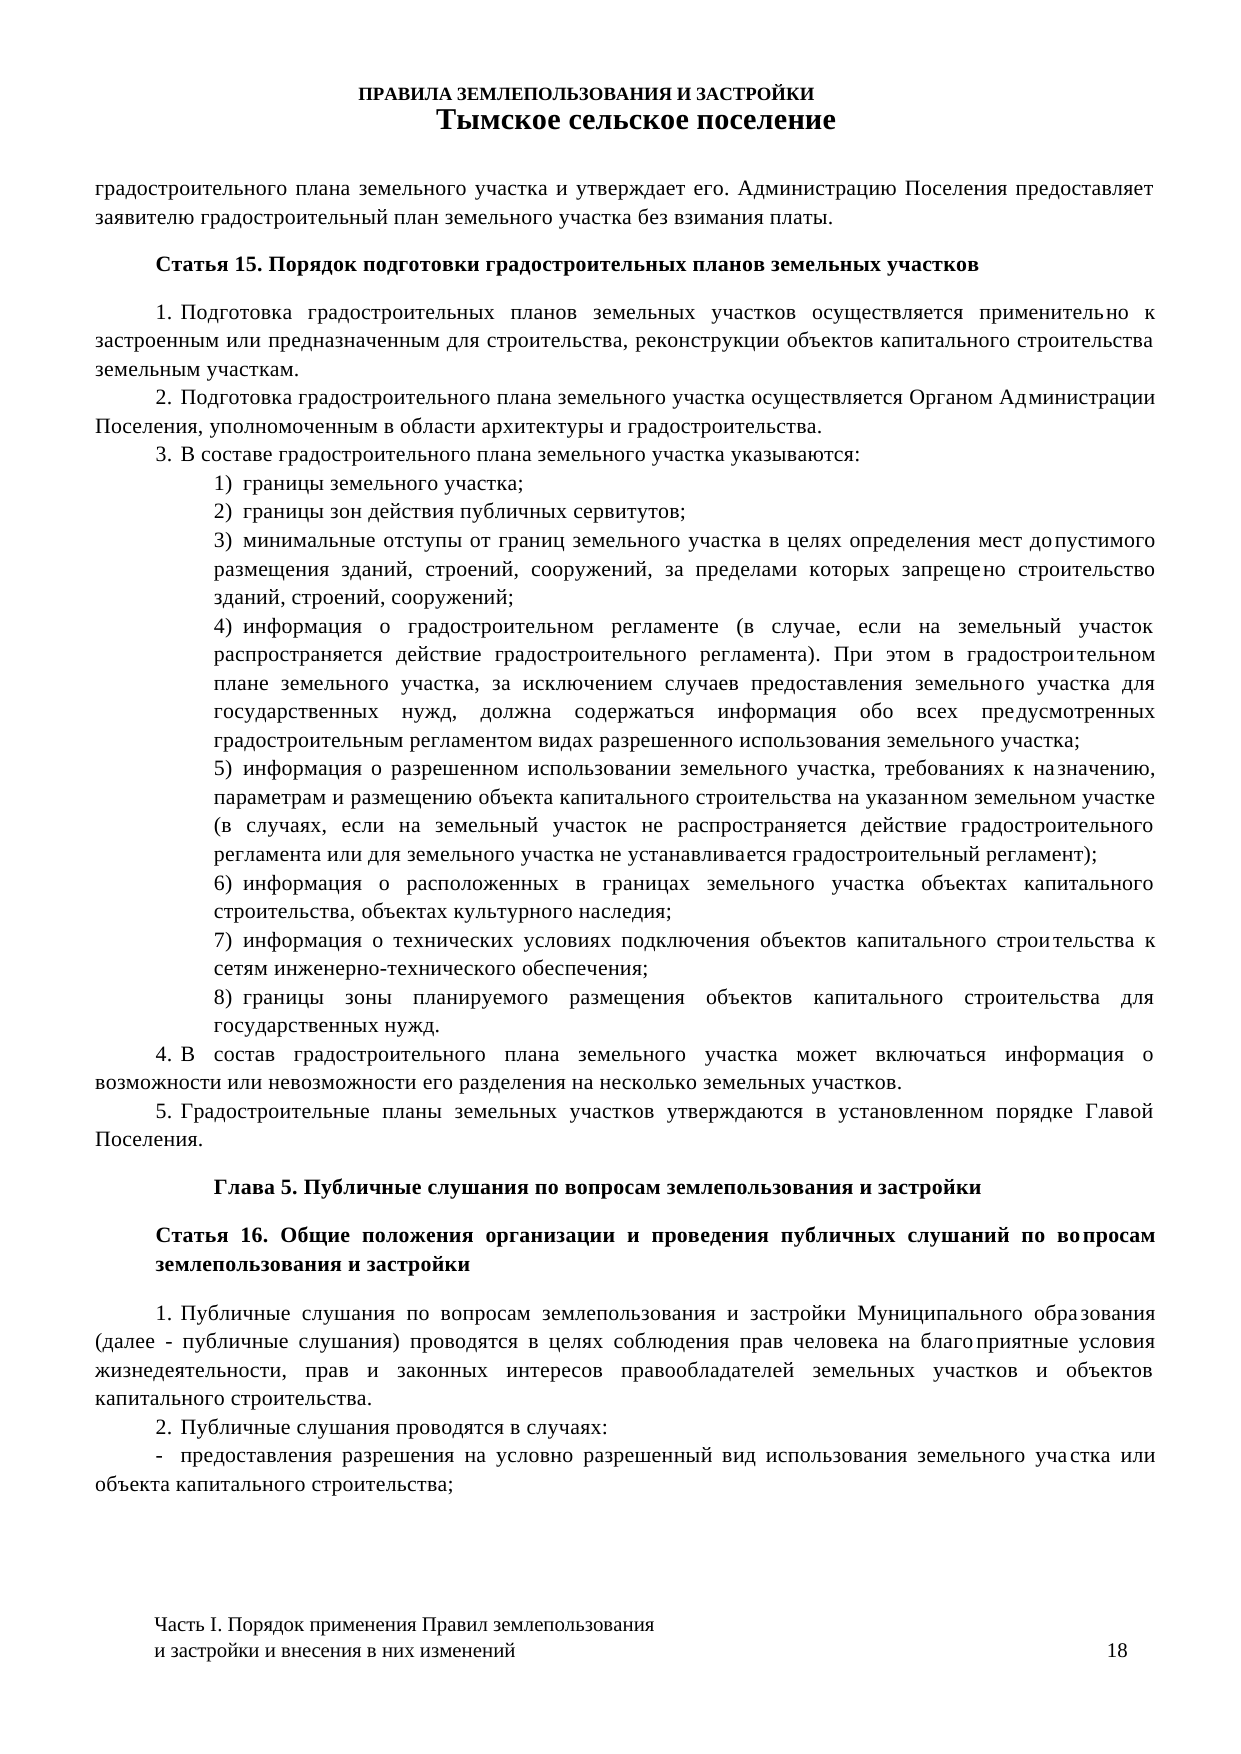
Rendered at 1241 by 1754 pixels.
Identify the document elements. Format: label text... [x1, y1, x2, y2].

list В составе градостроительного плана земельного участка указываются: [95, 439, 1157, 468]
text 18 [1107, 1640, 1127, 1661]
text Статья 16. Общие положения организации и проведения публичных слушаний по вопросам землепользования и застройки [155, 1219, 1155, 1278]
list Подготовка градостроительных планов земельных участков осуществляется применительно к застроенным или предназначенным для строительства, реконструкции объектов капитального строительства земельным участкам. [95, 296, 1155, 382]
list Подготовка градостроительного плана земельного участка осуществляется Органом Администрации Поселения, уполномоченным в области архитектуры и градостроительства. [95, 382, 1155, 439]
text Статья 15. Порядок подготовки градостроительных планов земельных участков [95, 254, 1157, 276]
text градостроительного плана земельного участка и утверждает его. Администрацию Поселения предоставляет заявителю градостроительный план земельного участка без взимания платы. [95, 173, 1155, 230]
list минимальные отступы от границ земельного участка в целях определения мест допустимого размещения зданий, строений, сооружений, за пределами которых запрещено строительство зданий, строений, сооружений; [214, 525, 1155, 610]
list информация о расположенных в границах земельного участка объектах капитального строительства, объектах культурного наследия; [214, 867, 1155, 924]
text Тымское сельское поселение [356, 105, 837, 136]
list Публичные слушания по вопросам землепользования и застройки Муниципального образования (далее - публичные слушания) проводятся в целях соблюдения прав человека на благоприятные условия жизнедеятельности, прав и законных интересов правообладателей земельных участков и объектов капитального строительства. [95, 1297, 1155, 1412]
list информация о градостроительном регламенте (в случае, если на земельный участок распространяется действие градостроительного регламента). При этом в градостроительном плане земельного участка, за исключением случаев предоставления земельного участка для государственных нужд, должна содержаться информация обо всех предусмотренных градостроительным регламентом видах разрешенного использования земельного участка; [214, 610, 1155, 753]
list информация о разрешенном использовании земельного участка, требованиях к назначению, параметрам и размещению объекта капитального строительства на указанном земельном участке (в случаях, если на земельный участок не распространяется действие градостроительного регламента или для земельного участка не устанавливается градостроительный регламент); [214, 753, 1155, 867]
text ПРАВИЛА ЗЕМЛЕПОЛЬЗОВАНИЯ И ЗАСТРОЙКИ [358, 86, 868, 104]
list Публичные слушания проводятся в случаях: [95, 1412, 1157, 1440]
list границы зон действия публичных сервитутов; [214, 496, 1157, 525]
list границы зоны планируемого размещения объектов капитального строительства для государственных нужд. [214, 981, 1155, 1038]
text Часть I. Порядок применения Правил землепользования [154, 1610, 706, 1636]
list информация о технических условиях подключения объектов капитального строительства к сетям инженерно-технического обеспечения; [214, 924, 1155, 981]
list границы земельного участка; [214, 468, 1157, 496]
list Градостроительные планы земельных участков утверждаются в установленном порядке Главой Поселения. [95, 1096, 1155, 1153]
list В состав градостроительного плана земельного участка может включаться информация о возможности или невозможности его разделения на несколько земельных участков. [95, 1038, 1155, 1096]
text Глава 5. Публичные слушания по вопросам землепользования и застройки [214, 1177, 1157, 1198]
text и застройки и внесения в них изменений [154, 1636, 706, 1663]
list предоставления разрешения на условно разрешенный вид использования земельного участка или объекта капитального строительства; [95, 1440, 1155, 1497]
